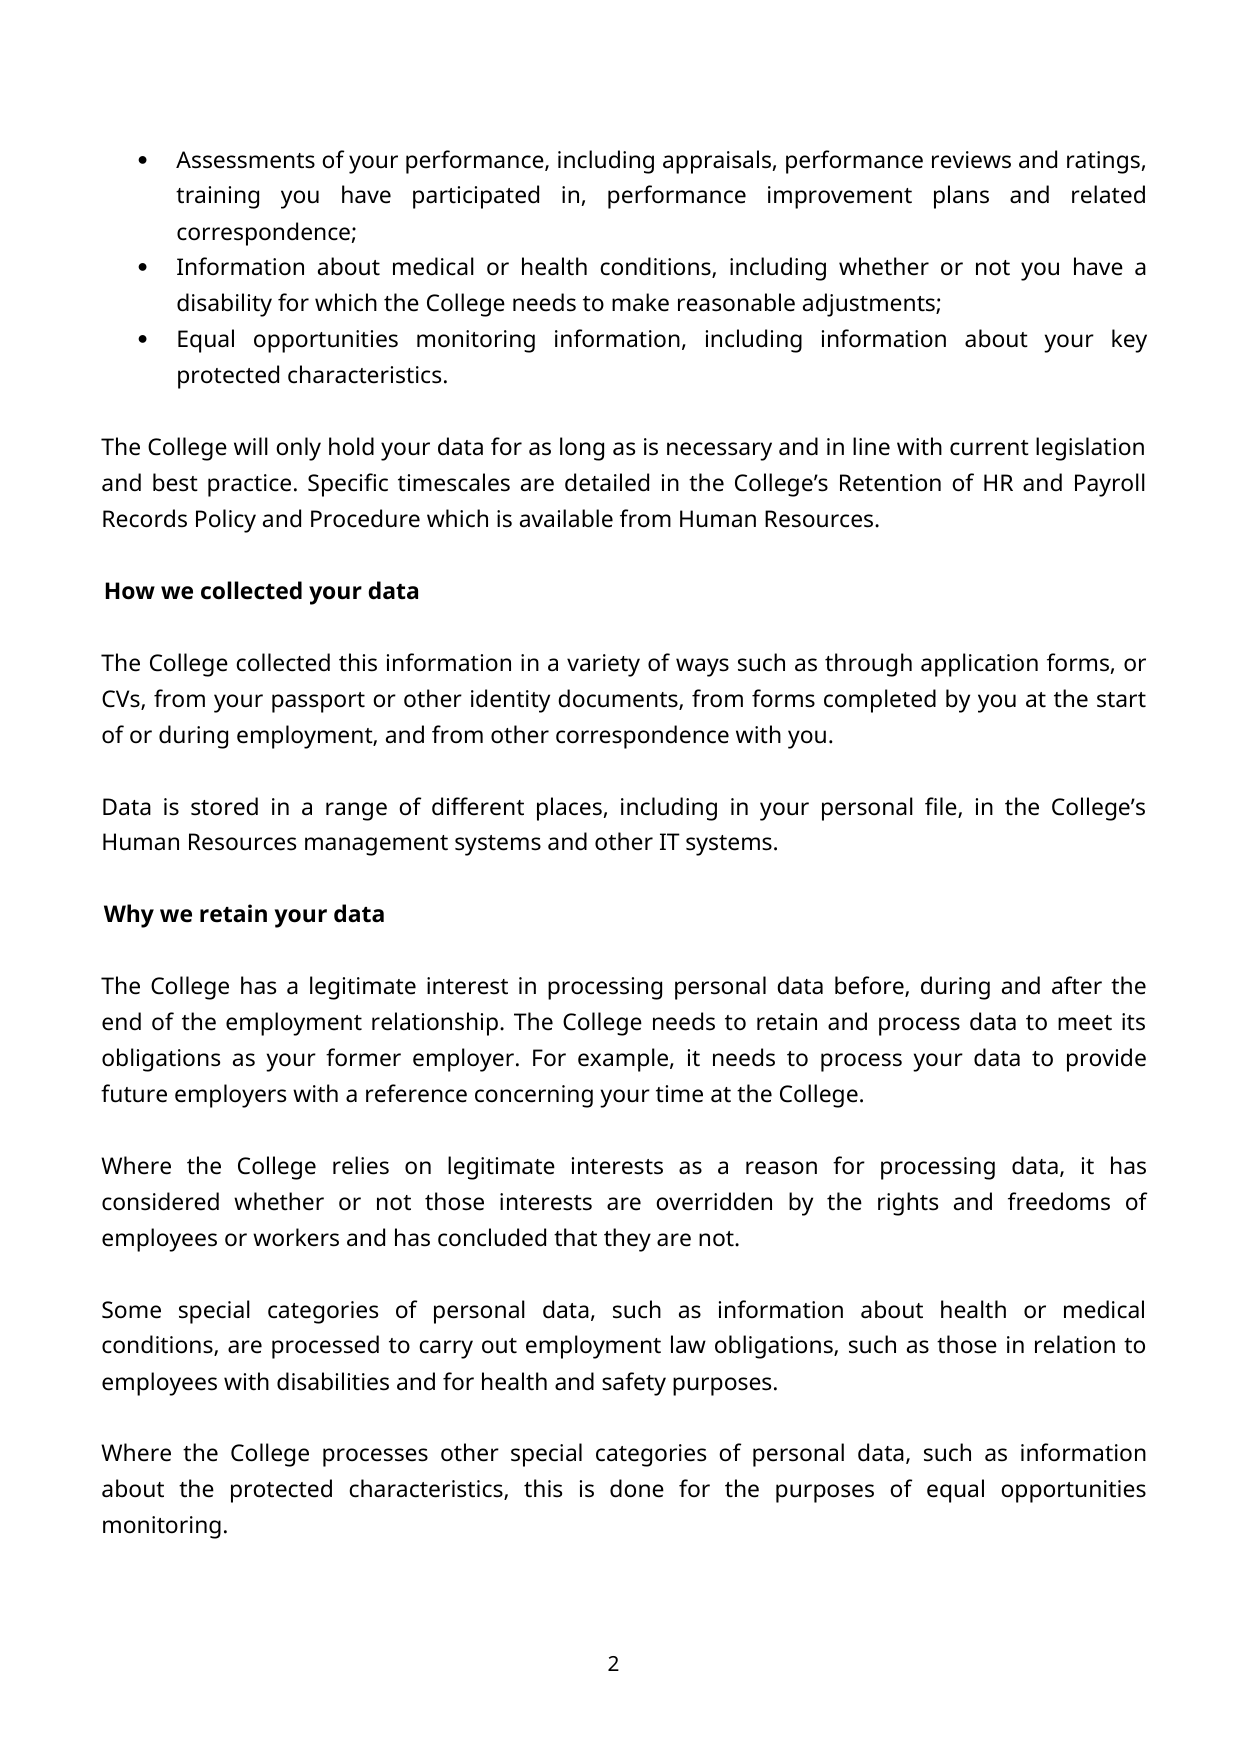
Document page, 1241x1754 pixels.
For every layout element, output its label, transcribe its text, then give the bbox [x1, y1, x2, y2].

text How we collected your data [103, 575, 1148, 606]
text Data is stored in a range of different places, including in your personal file, in the College’s Human Resources management systems and other IT systems. [101, 790, 1148, 858]
list Information about medical or health conditions, including whether or not you have a disability for which the College needs to make reasonable adjustments; [139, 251, 1148, 318]
text Why we retain your data [103, 898, 1148, 929]
text The College has a legitimate interest in processing personal data before, during and after the end of the employment relationship. The College needs to retain and process data to meet its obligations as your former employer. For example, it needs to process your data to provide future employers with a reference concerning your time at the College. [101, 970, 1148, 1109]
text The College will only hold your data for as long as is necessary and in line with current legislation and best practice. Specific timescales are detailed in the College’s Retention of HR and Payroll Records Policy and Procedure which is available from Human Resources. [101, 431, 1148, 534]
text Where the College processes other special categories of personal data, such as information about the protected characteristics, this is done for the purposes of equal opportunities monitoring. [101, 1437, 1148, 1540]
list Equal opportunities monitoring information, including information about your key protected characteristics. [139, 323, 1148, 390]
text The College collected this information in a variety of ways such as through application forms, or CVs, from your passport or other identity documents, from forms completed by you at the start of or during employment, and from other correspondence with you. [101, 647, 1148, 750]
text Where the College relies on legitimate interests as a reason for processing data, it has considered whether or not those interests are overridden by the rights and freedoms of employees or workers and has concluded that they are not. [101, 1150, 1148, 1253]
text Some special categories of personal data, such as information about health or medical conditions, are processed to carry out employment law obligations, such as those in relation to employees with disabilities and for health and safety purposes. [101, 1293, 1148, 1397]
list Assessments of your performance, including appraisals, performance reviews and ratings, training you have participated in, performance improvement plans and related correspondence; [139, 143, 1148, 247]
